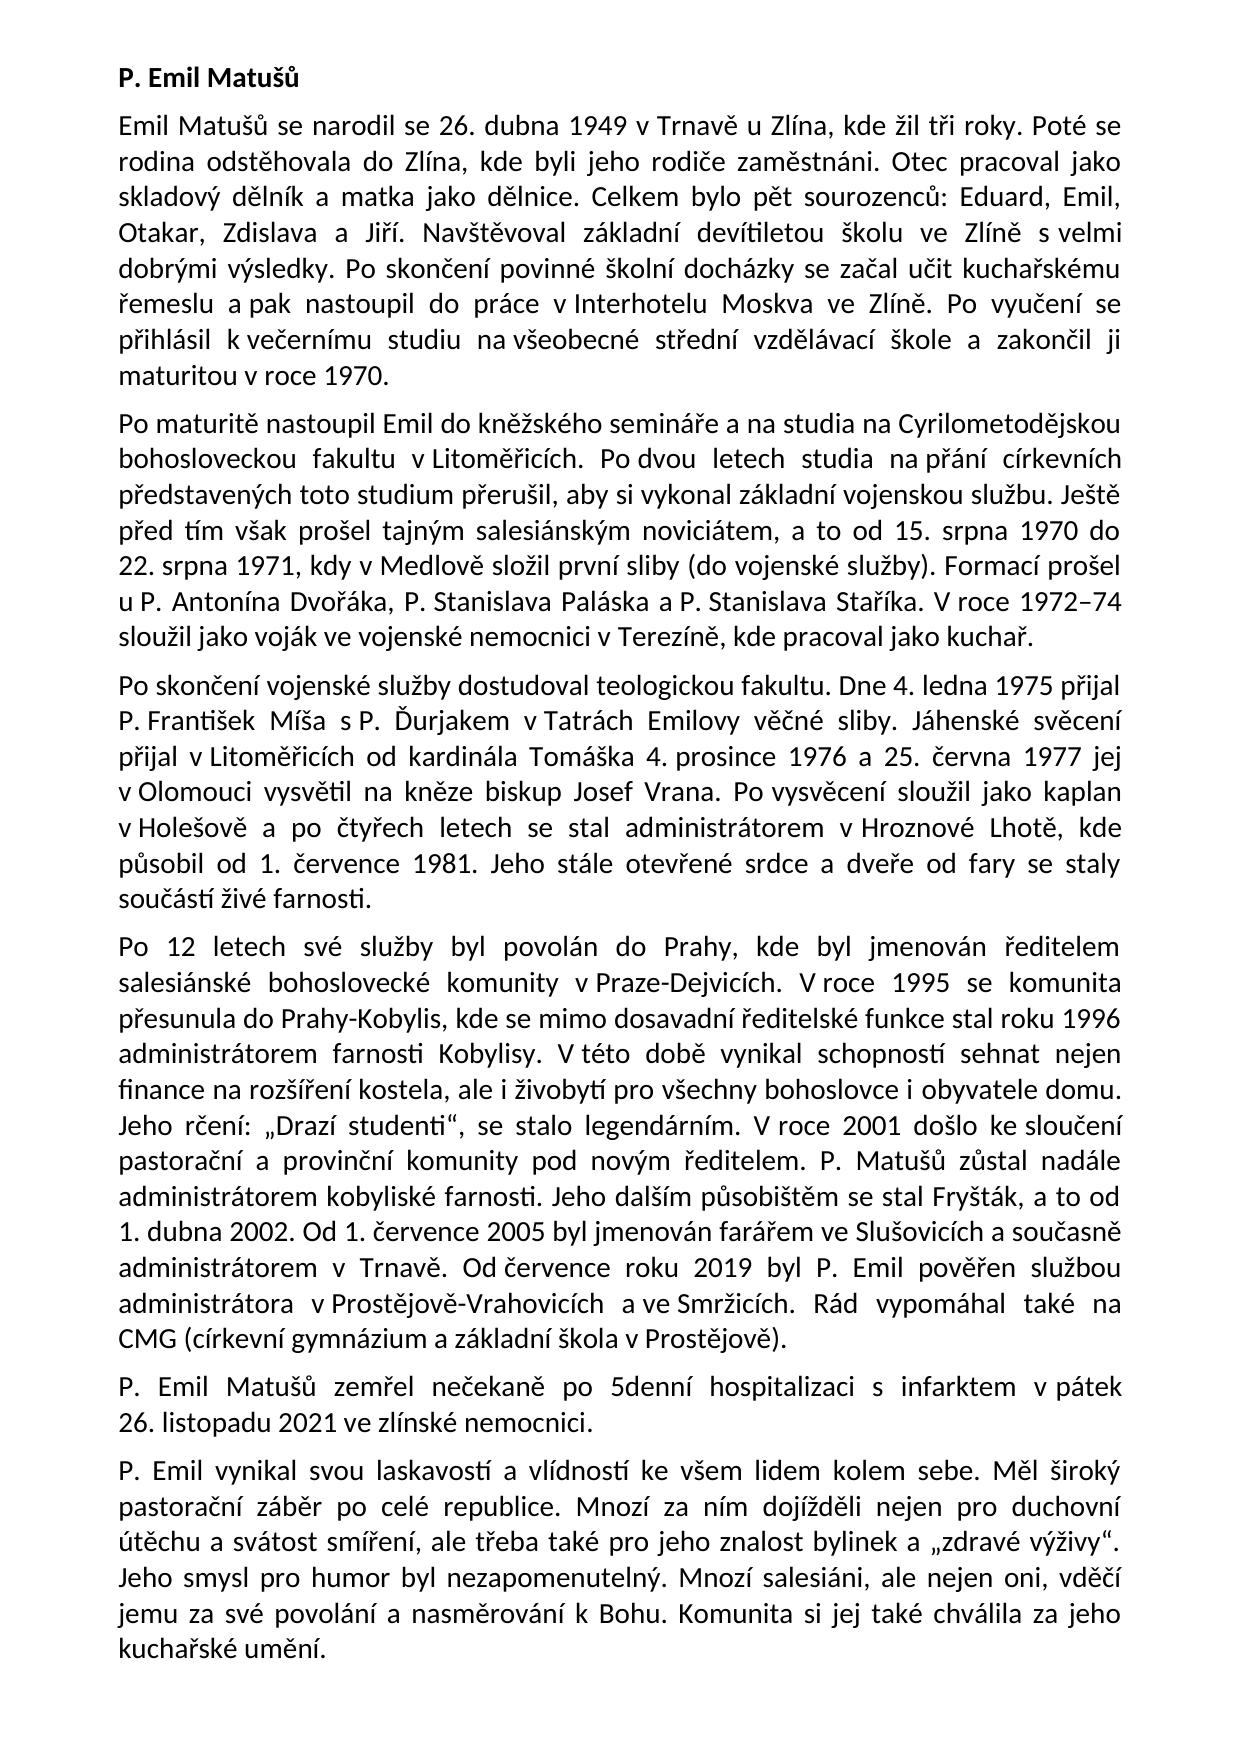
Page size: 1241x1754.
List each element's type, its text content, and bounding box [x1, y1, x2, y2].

text Po skončení vojenské služby dostudoval teologickou fakultu. Dne 4. ledna 1975 přijal P. František Míša s P. Ďurjakem v Tatrách Emilovy věčné sliby. Jáhenské svěcení přijal v Litoměřicích od kardinála Tomáška 4. prosince 1976 a 25. června 1977 jej v Olomouci vysvětil na kněze biskup Josef Vrana. Po vysvěcení sloužil jako kaplan v Holešově a po čtyřech letech se stal administrátorem v Hroznové Lhotě, kde působil od 1. července 1981. Jeho stále otevřené srdce a dveře od fary se staly součástí živé farnosti. [118, 667, 1122, 916]
text P. Emil vynikal svou laskavostí a vlídností ke všem lidem kolem sebe. Měl široký pastorační záběr po celé republice. Mnozí za ním dojížděli nejen pro duchovní útěchu a svátost smíření, ale třeba také pro jeho znalost bylinek a „zdravé výživy“. Jeho smysl pro humor byl nezapomenutelný. Mnozí salesiáni, ale nejen oni, vděčí jemu za své povolání a nasměrování k Bohu. Komunita si jej také chválila za jeho kuchařské umění. [118, 1452, 1122, 1666]
text Emil Matušů se narodil se 26. dubna 1949 v Trnavě u Zlína, kde žil tři roky. Poté se rodina odstěhovala do Zlína, kde byli jeho rodiče zaměstnáni. Otec pracoval jako skladový dělník a matka jako dělnice. Celkem bylo pět sourozenců: Eduard, Emil, Otakar, Zdislava a Jiří. Navštěvoval základní devítiletou školu ve Zlíně s velmi dobrými výsledky. Po skončení povinné školní docházky se začal učit kuchařskému řemeslu a pak nastoupil do práce v Interhotelu Moskva ve Zlíně. Po vyučení se přihlásil k večernímu studiu na všeobecné střední vzdělávací škole a zakončil ji maturitou v roce 1970. [118, 107, 1122, 392]
text P. Emil Matušů zemřel nečekaně po 5denní hospitalizaci s infarktem v pátek 26. listopadu 2021 ve zlínské nemocnici. [118, 1368, 1122, 1440]
text Po 12 letech své služby byl povolán do Prahy, kde byl jmenován ředitelem salesiánské bohoslovecké komunity v Praze-Dejvicích. V roce 1995 se komunita přesunula do Prahy-Kobylis, kde se mimo dosavadní ředitelské funkce stal roku 1996 administrátorem farnosti Kobylisy. V této době vynikal schopností sehnat nejen finance na rozšíření kostela, ale i živobytí pro všechny bohoslovce i obyvatele domu. Jeho rčení: „Drazí studenti“, se stalo legendárním. V roce 2001 došlo ke sloučení pastorační a provinční komunity pod novým ředitelem. P. Matušů zůstal nadále administrátorem kobyliské farnosti. Jeho dalším působištěm se stal Fryšták, a to od 1. dubna 2002. Od 1. července 2005 byl jmenován farářem ve Slušovicích a současně administrátorem v Trnavě. Od července roku 2019 byl P. Emil pověřen službou administrátora v Prostějově-Vrahovicích a ve Smržicích. Rád vypomáhal také na CMG (církevní gymnázium a základní škola v Prostějově). [118, 928, 1122, 1356]
text Po maturitě nastoupil Emil do kněžského semináře a na studia na Cyrilometodějskou bohosloveckou fakultu v Litoměřicích. Po dvou letech studia na přání církevních představených toto studium přerušil, aby si vykonal základní vojenskou službu. Ještě před tím však prošel tajným salesiánským noviciátem, a to od 15. srpna 1970 do 22. srpna 1971, kdy v Medlově složil první sliby (do vojenské služby). Formací prošel u P. Antonína Dvořáka, P. Stanislava Paláska a P. Stanislava Staříka. V roce 1972–74 sloužil jako voják ve vojenské nemocnici v Terezíně, kde pracoval jako kuchař. [118, 405, 1122, 654]
text P. Emil Matušů [118, 59, 1122, 95]
